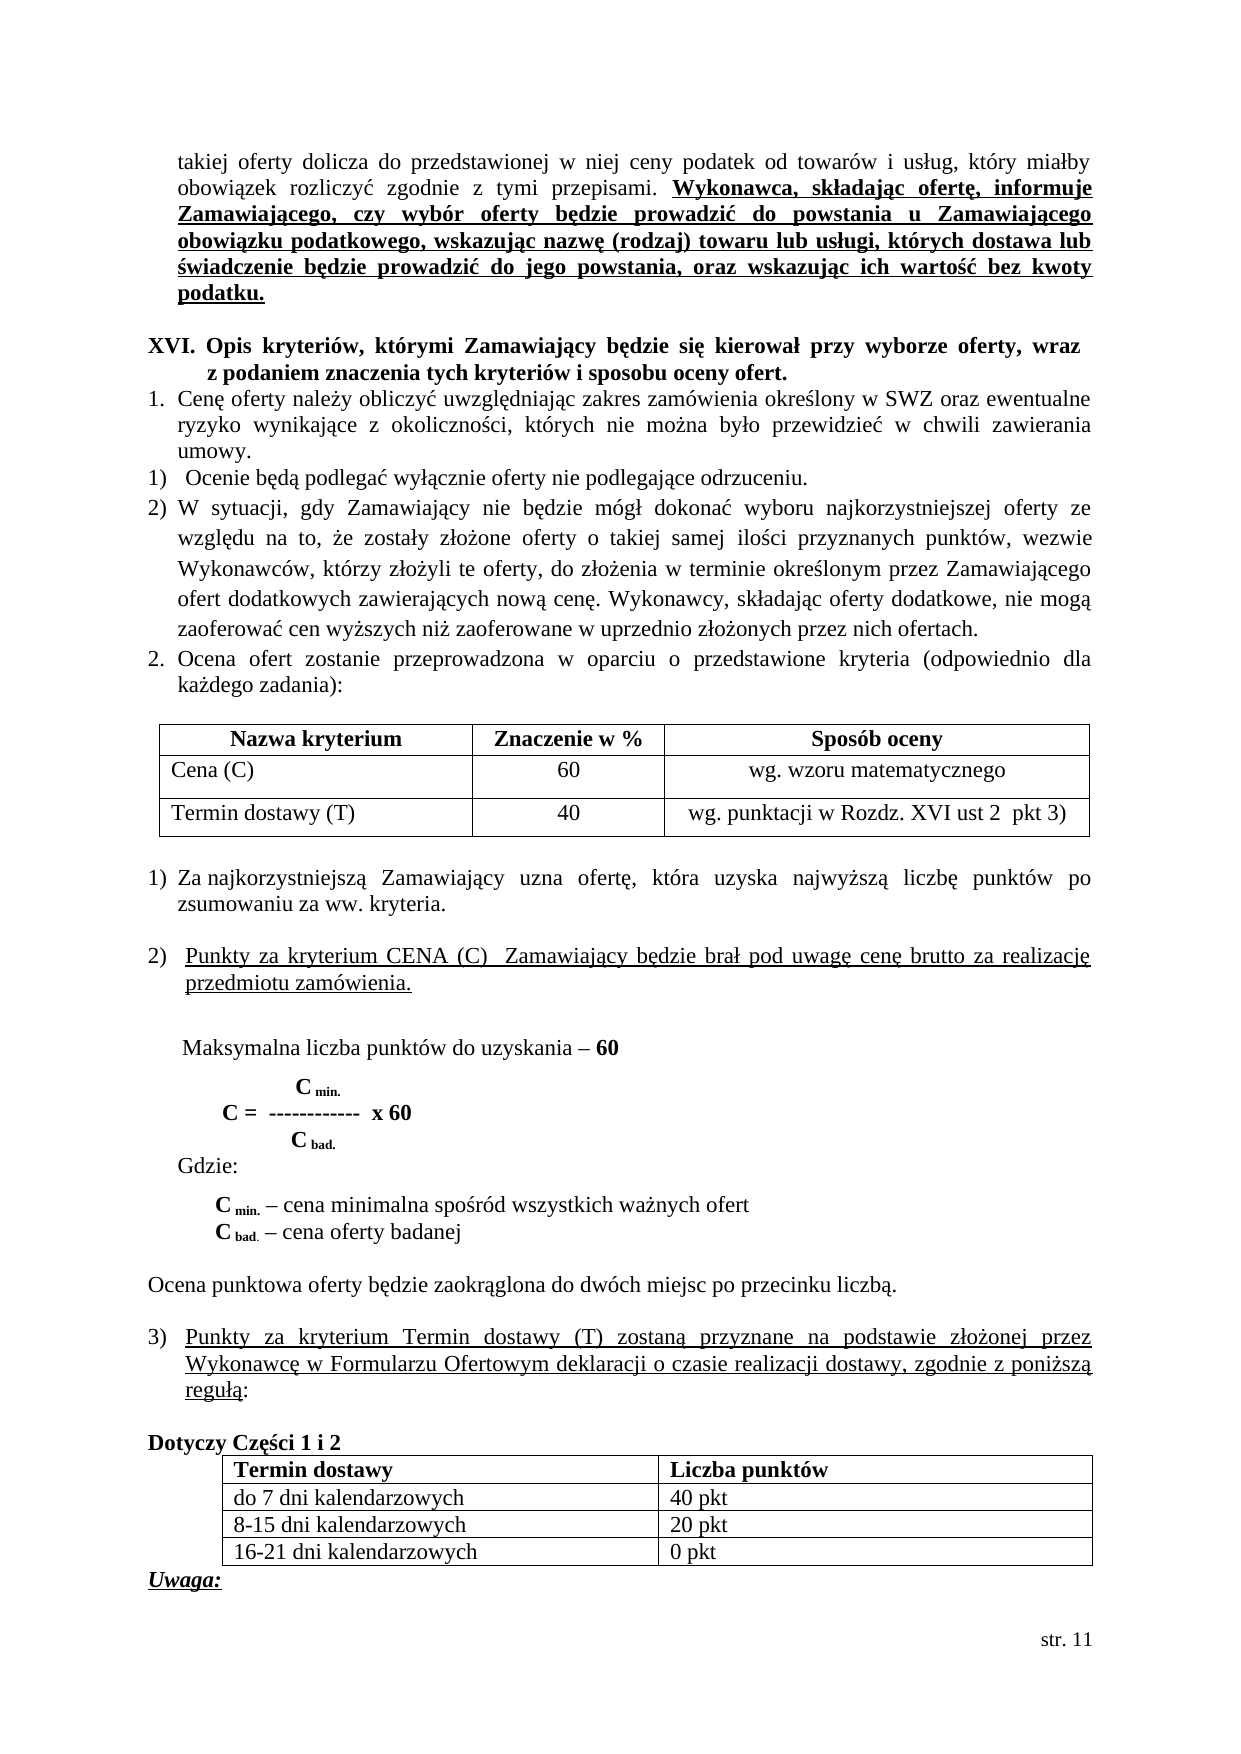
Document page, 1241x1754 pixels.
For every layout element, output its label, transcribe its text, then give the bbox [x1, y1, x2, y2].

text Uwaga: [148, 1566, 1092, 1592]
table_cell do 7 dni kalendarzowych [223, 1484, 658, 1510]
table_cell Cena (C) [160, 756, 472, 798]
list Punkty za kryterium CENA (C) Zamawiający będzie brał pod uwagę cenę brutto za realizację przedmiotu zamówienia. [148, 943, 1092, 995]
text Dotyczy Części 1 i 2 [148, 1429, 1092, 1455]
table_header Sposób oceny [665, 725, 1089, 755]
text Maksymalna liczba punktów do uzyskania – 60 [148, 1034, 1092, 1061]
list W sytuacji, gdy Zamawiający nie będzie mógł dokonać wyboru najkorzystniejszej oferty ze względu na to, że zostały złożone oferty o takiej samej ilości przyznanych punktów, wezwie Wykonawców, którzy złożyli te oferty, do złożenia w terminie określonym przez Zamawiającego ofert dodatkowych zawierających nową cenę. Wykonawcy, składając oferty dodatkowe, nie mogą zaoferować cen wyższych niż zaoferowane w uprzednio złożonych przez nich ofertach. [148, 494, 1092, 641]
table_cell 8-15 dni kalendarzowych [223, 1511, 658, 1537]
text C min. [148, 1073, 1092, 1099]
list C bad. – cena oferty badanej [215, 1218, 1092, 1244]
text C bad. [148, 1126, 1092, 1152]
table_cell 0 pkt [659, 1538, 1092, 1565]
table_header Znaczenie w % [473, 725, 664, 755]
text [148, 148, 1092, 306]
table_header Termin dostawy [223, 1456, 658, 1482]
text C = ------------ x 60 [148, 1099, 1092, 1126]
text Ocena punktowa oferty będzie zaokrąglona do dwóch miejsc po przecinku liczbą. [148, 1271, 1092, 1297]
text Gdzie: [177, 1152, 1092, 1178]
table_header Liczba punktów [659, 1456, 1092, 1482]
text XVI. Opis kryteriów, którymi Zamawiający będzie się kierował przy wyborze oferty, wraz z podaniem znaczenia tych kryteriów i sposobu oceny ofert. [148, 332, 1092, 385]
table_cell 60 [473, 756, 664, 798]
list Punkty za kryterium Termin dostawy (T) zostaną przyznane na podstawie złożonej przez Wykonawcę w Formularzu Ofertowym deklaracji o czasie realizacji dostawy, zgodnie z poniższą regułą: [148, 1323, 1092, 1402]
list Ocenie będą podlegać wyłącznie oferty nie podlegające odrzuceniu. [148, 464, 1092, 490]
table_cell 40 pkt [659, 1484, 1092, 1510]
table_cell 40 [473, 799, 664, 836]
list Cenę oferty należy obliczyć uwzględniając zakres zamówienia określony w SWZ oraz ewentualne ryzyko wynikające z okoliczności, których nie można było przewidzieć w chwili zawierania umowy. [148, 385, 1092, 464]
table_cell wg. punktacji w Rozdz. XVI ust 2 pkt 3) [665, 799, 1089, 836]
list C min. – cena minimalna spośród wszystkich ważnych ofert [215, 1192, 1092, 1218]
table_cell 20 pkt [659, 1511, 1092, 1537]
table_header Nazwa kryterium [160, 725, 472, 755]
table_cell 16-21 dni kalendarzowych [223, 1538, 658, 1565]
table_cell wg. wzoru matematycznego [665, 756, 1089, 798]
table_cell Termin dostawy (T) [160, 799, 472, 836]
list Ocena ofert zostanie przeprowadzona w oparciu o przedstawione kryteria (odpowiednio dla każdego zadania): [148, 645, 1092, 698]
list Za najkorzystniejszą Zamawiający uzna ofertę, która uzyska najwyższą liczbę punktów po zsumowaniu za ww. kryteria. [148, 863, 1092, 916]
